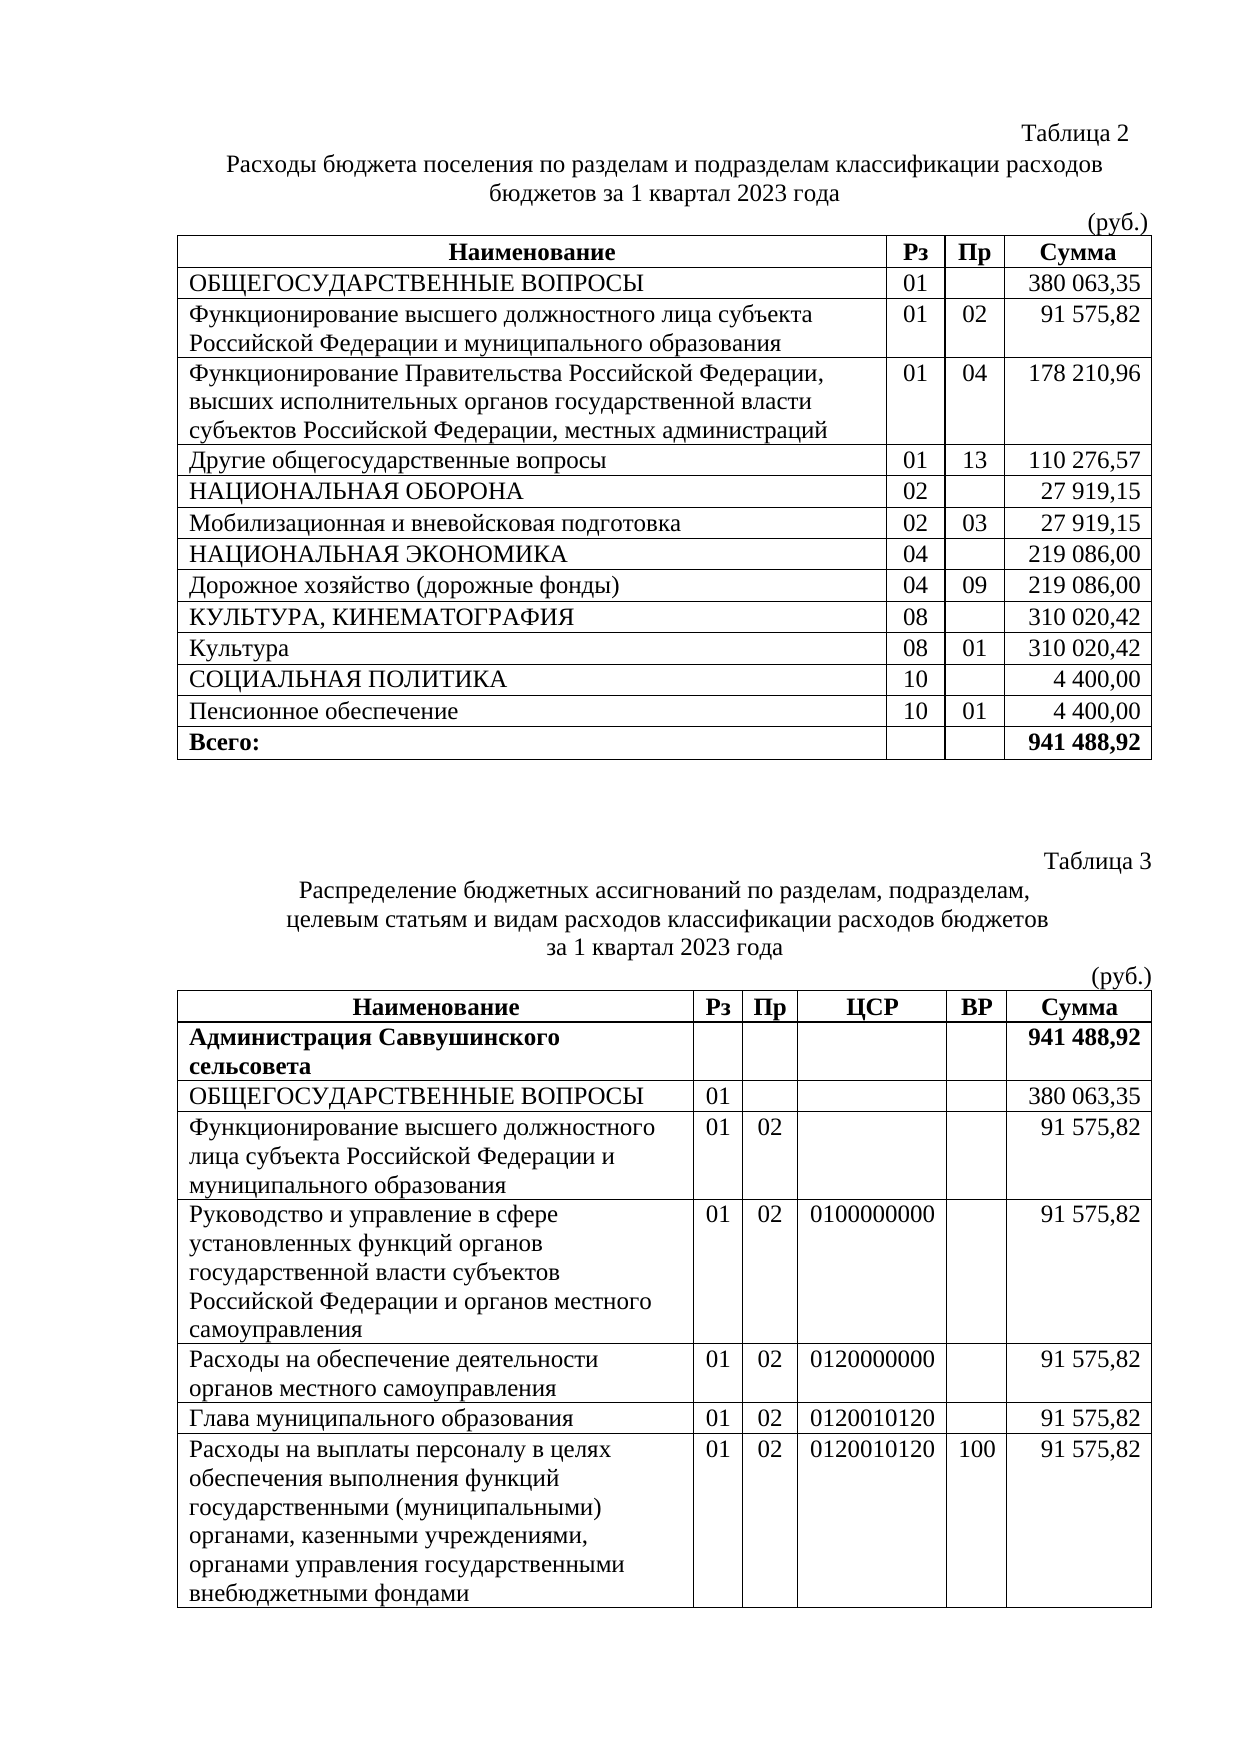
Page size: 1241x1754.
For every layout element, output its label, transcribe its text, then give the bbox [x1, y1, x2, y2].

table_cell 08 [887, 633, 944, 663]
table_cell Расходы на обеспечение деятельности органов местного самоуправления [178, 1344, 693, 1402]
table_cell 02 [743, 1200, 797, 1343]
table_cell Дорожное хозяйство (дорожные фонды) [178, 570, 886, 601]
table_header Сумма [1005, 236, 1151, 267]
table_cell Функционирование высшего должностного лица субъекта Российской Федерации и муниципального образования [178, 1112, 693, 1198]
table_cell [887, 727, 944, 759]
table_cell 27 919,15 [1005, 476, 1151, 507]
table_cell КУЛЬТУРА, КИНЕМАТОГРАФИЯ [178, 602, 886, 632]
table_cell Культура [178, 633, 886, 663]
table_cell НАЦИОНАЛЬНАЯ ОБОРОНА [178, 476, 886, 507]
table_cell 91 575,82 [1007, 1344, 1151, 1402]
table_cell 219 086,00 [1005, 570, 1151, 601]
table_cell 10 [887, 665, 944, 695]
table_cell 91 575,82 [1007, 1200, 1151, 1343]
table_cell 27 919,15 [1005, 508, 1151, 538]
table_cell 02 [743, 1344, 797, 1402]
table_cell Пенсионное обеспечение [178, 696, 886, 726]
table_cell НАЦИОНАЛЬНАЯ ЭКОНОМИКА [178, 539, 886, 569]
table_cell 100 [947, 1434, 1006, 1607]
table_cell [946, 727, 1004, 759]
table_cell 01 [694, 1200, 742, 1343]
table_cell 02 [887, 508, 944, 538]
table_cell 941 488,92 [1007, 1023, 1151, 1080]
table_cell [947, 1200, 1006, 1343]
table_cell Функционирование высшего должностного лица субъекта Российской Федерации и муниципального образования [178, 299, 886, 357]
table_cell ОБЩЕГОСУДАРСТВЕННЫЕ ВОПРОСЫ [178, 1081, 693, 1111]
table_cell 01 [887, 358, 944, 444]
table_cell 01 [946, 696, 1004, 726]
table_cell 0120010120 [798, 1434, 946, 1607]
table_cell [798, 1081, 946, 1111]
table_cell 02 [743, 1434, 797, 1607]
table_cell Администрация Саввушинского сельсовета [178, 1023, 693, 1080]
table_cell 01 [946, 633, 1004, 663]
text (руб.) [177, 961, 1152, 990]
text целевым статьям и видам расходов классификации расходов бюджетов [177, 904, 1152, 932]
table_cell 91 575,82 [1007, 1434, 1151, 1607]
table_cell 13 [946, 445, 1004, 475]
table_cell [946, 476, 1004, 507]
table_header Пр [946, 236, 1004, 267]
table_cell 110 276,57 [1005, 445, 1151, 475]
table_cell 03 [946, 508, 1004, 538]
table_cell 02 [743, 1112, 797, 1198]
table_cell 91 575,82 [1007, 1403, 1151, 1433]
table_cell 08 [887, 602, 944, 632]
table_cell [946, 602, 1004, 632]
table_cell [946, 268, 1004, 298]
table_cell [946, 539, 1004, 569]
table_cell 91 575,82 [1007, 1112, 1151, 1198]
table_cell 01 [694, 1434, 742, 1607]
table_cell 4 400,00 [1005, 696, 1151, 726]
table_cell 178 210,96 [1005, 358, 1151, 444]
table_header ЦСР [798, 991, 946, 1021]
table_cell 04 [887, 570, 944, 601]
table_cell 310 020,42 [1005, 602, 1151, 632]
table_cell 02 [946, 299, 1004, 357]
table_cell 91 575,82 [1005, 299, 1151, 357]
table_cell ОБЩЕГОСУДАРСТВЕННЫЕ ВОПРОСЫ [178, 268, 886, 298]
table_cell СОЦИАЛЬНАЯ ПОЛИТИКА [178, 665, 886, 695]
table_header Наименование [178, 991, 693, 1021]
table_header Сумма [1007, 991, 1151, 1021]
table_cell 04 [946, 358, 1004, 444]
table_cell [946, 665, 1004, 695]
table_header Наименование [178, 236, 886, 267]
table_cell Глава муниципального образования [178, 1403, 693, 1433]
table_cell [947, 1023, 1006, 1080]
table_cell Мобилизационная и вневойсковая подготовка [178, 508, 886, 538]
text Распределение бюджетных ассигнований по разделам, подразделам, [177, 875, 1152, 904]
table_header Рз [694, 991, 742, 1021]
text Таблица 2 [177, 118, 1152, 147]
table_cell Функционирование Правительства Российской Федерации, высших исполнительных органов государственной власти субъектов Российской Федерации, местных администраций [178, 358, 886, 444]
text Таблица 3 [177, 846, 1152, 875]
table_cell 219 086,00 [1005, 539, 1151, 569]
table_cell 0100000000 [798, 1200, 946, 1343]
table_cell 4 400,00 [1005, 665, 1151, 695]
table_cell 02 [887, 476, 944, 507]
text за 1 квартал 2023 года [177, 932, 1152, 961]
table_cell 310 020,42 [1005, 633, 1151, 663]
table_cell [743, 1081, 797, 1111]
table_cell 01 [694, 1112, 742, 1198]
table_cell [947, 1081, 1006, 1111]
table_cell 380 063,35 [1007, 1081, 1151, 1111]
table_cell 01 [887, 268, 944, 298]
table_cell [798, 1112, 946, 1198]
table_cell Другие общегосударственные вопросы [178, 445, 886, 475]
table_cell 380 063,35 [1005, 268, 1151, 298]
table_cell 01 [887, 299, 944, 357]
table_cell 0120000000 [798, 1344, 946, 1402]
table_cell [947, 1403, 1006, 1433]
table_cell 04 [887, 539, 944, 569]
table_cell 09 [946, 570, 1004, 601]
table_cell [798, 1023, 946, 1080]
table_header ВР [947, 991, 1006, 1021]
table_cell [947, 1344, 1006, 1402]
table_cell [743, 1023, 797, 1080]
table_cell Всего: [178, 727, 886, 759]
table_cell 01 [694, 1081, 742, 1111]
text Расходы бюджета поселения по разделам и подразделам классификации расходов бюджетов за 1 квартал 2023 года [177, 149, 1152, 207]
table_cell 01 [694, 1344, 742, 1402]
table_cell 01 [694, 1403, 742, 1433]
text (руб.) [177, 207, 1152, 235]
table_cell 10 [887, 696, 944, 726]
table_cell [694, 1023, 742, 1080]
table_cell 02 [743, 1403, 797, 1433]
table_cell [947, 1112, 1006, 1198]
table_header Рз [887, 236, 944, 267]
table_cell 941 488,92 [1005, 727, 1151, 759]
table_cell 01 [887, 445, 944, 475]
table_header Пр [743, 991, 797, 1021]
table_cell 0120010120 [798, 1403, 946, 1433]
